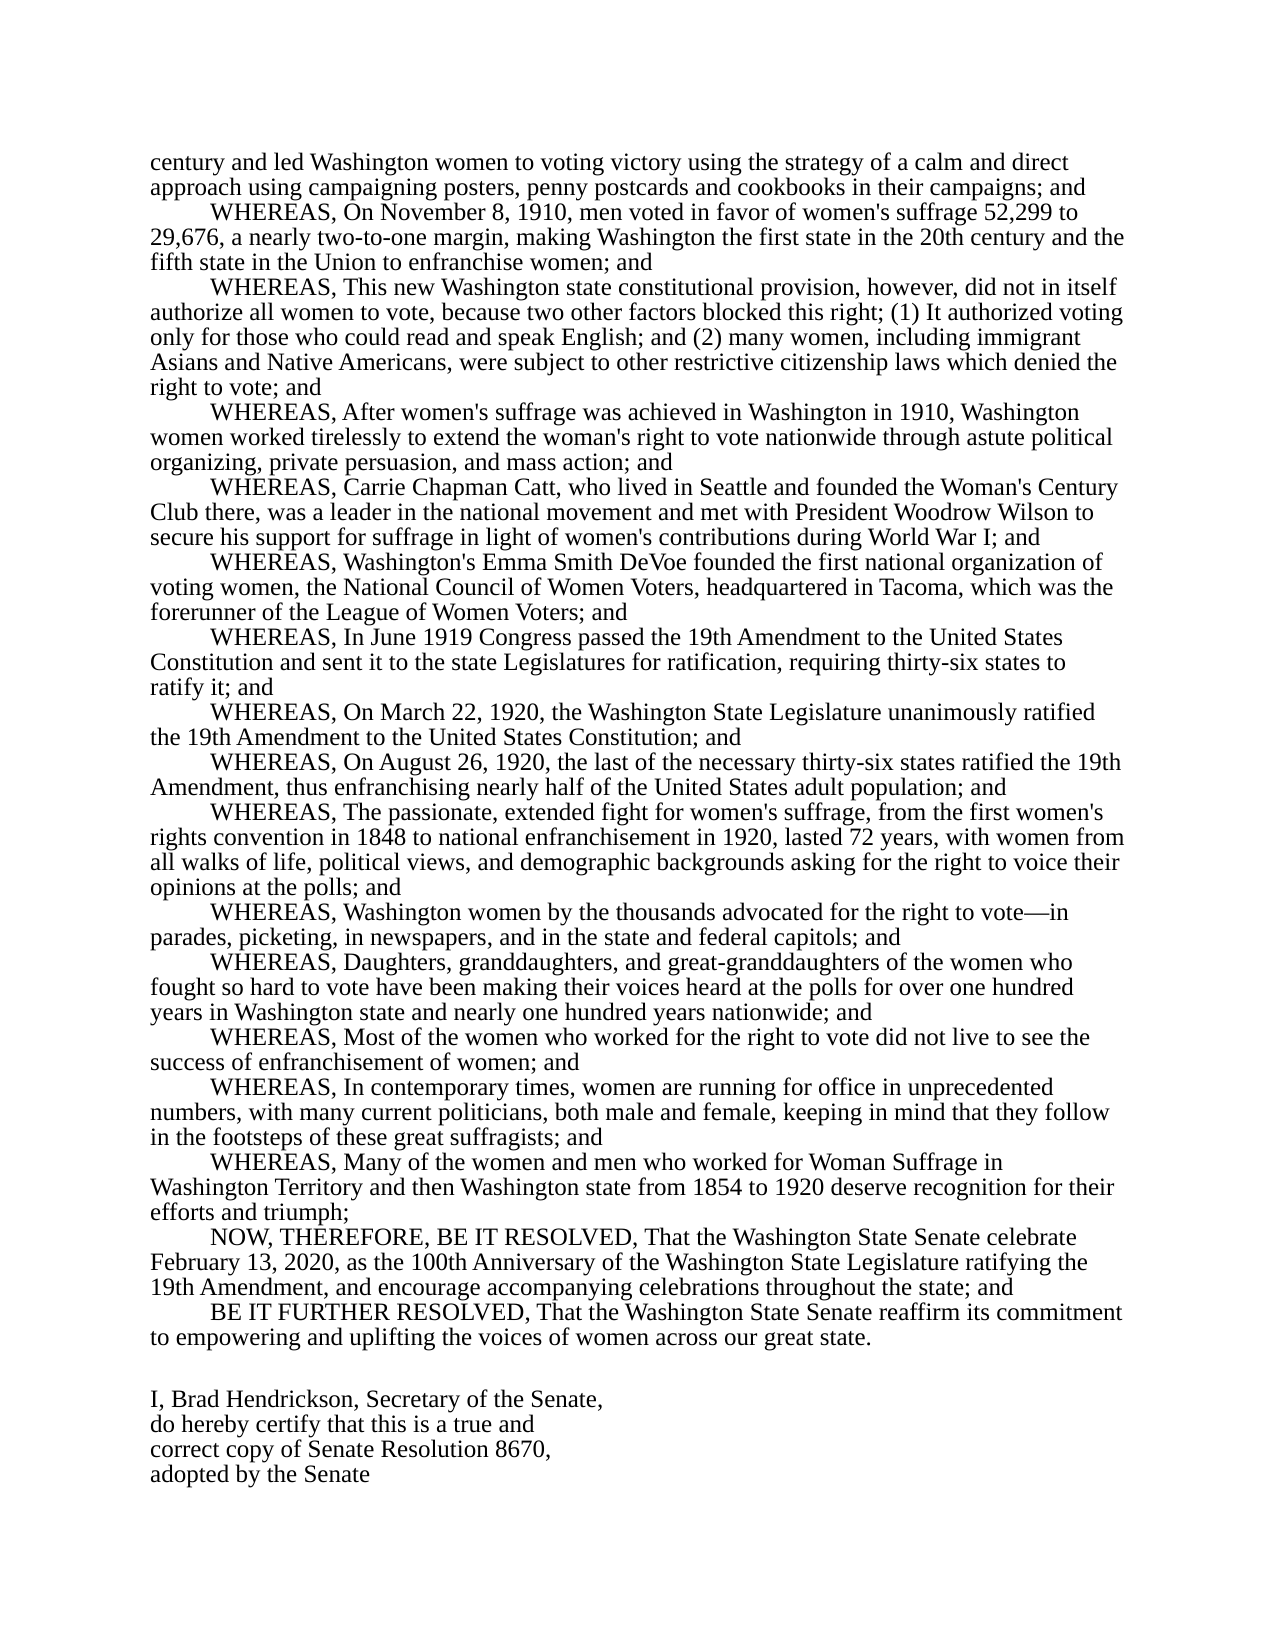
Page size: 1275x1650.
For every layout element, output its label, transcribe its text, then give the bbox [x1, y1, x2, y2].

text BE IT FURTHER RESOLVED, That the Washington State Senate reaffirm its commitment to empowering and uplifting the voices of women across our great state. [150, 1300, 1125, 1350]
text WHEREAS, On August 26, 1920, the last of the necessary thirty-six states ratified the 19th Amendment, thus enfranchising nearly half of the United States adult population; and [150, 750, 1125, 800]
text adopted by the Senate [150, 1462, 1125, 1487]
text correct copy of Senate Resolution 8670, [150, 1437, 1125, 1462]
text WHEREAS, Daughters, granddaughters, and great-granddaughters of the women who fought so hard to vote have been making their voices heard at the polls for over one hundred years in Washington state and nearly one hundred years nationwide; and [150, 950, 1125, 1025]
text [150, 150, 1125, 200]
text WHEREAS, In June 1919 Congress passed the 19th Amendment to the United States Constitution and sent it to the state Legislatures for ratification, requiring thirty-six states to ratify it; and [150, 625, 1125, 700]
text WHEREAS, On March 22, 1920, the Washington State Legislature unanimously ratified the 19th Amendment to the United States Constitution; and [150, 700, 1125, 750]
text I, Brad Hendrickson, Secretary of the Senate, [150, 1387, 1125, 1412]
text WHEREAS, The passionate, extended fight for women's suffrage, from the first women's rights convention in 1848 to national enfranchisement in 1920, lasted 72 years, with women from all walks of life, political views, and demographic backgrounds asking for the right to voice their opinions at the polls; and [150, 800, 1125, 900]
text NOW, THEREFORE, BE IT RESOLVED, That the Washington State Senate celebrate February 13, 2020, as the 100th Anniversary of the Washington State Legislature ratifying the 19th Amendment, and encourage accompanying celebrations throughout the state; and [150, 1225, 1125, 1300]
text WHEREAS, After women's suffrage was achieved in Washington in 1910, Washington women worked tirelessly to extend the woman's right to vote nationwide through astute political organizing, private persuasion, and mass action; and [150, 400, 1125, 475]
text WHEREAS, This new Washington state constitutional provision, however, did not in itself authorize all women to vote, because two other factors blocked this right; (1) It authorized voting only for those who could read and speak English; and (2) many women, including immigrant Asians and Native Americans, were subject to other restrictive citizenship laws which denied the right to vote; and [150, 275, 1125, 400]
text do hereby certify that this is a true and [150, 1412, 1125, 1437]
text WHEREAS, In contemporary times, women are running for office in unprecedented numbers, with many current politicians, both male and female, keeping in mind that they follow in the footsteps of these great suffragists; and [150, 1075, 1125, 1150]
text WHEREAS, Washington's Emma Smith DeVoe founded the first national organization of voting women, the National Council of Women Voters, headquartered in Tacoma, which was the forerunner of the League of Women Voters; and [150, 550, 1125, 625]
text WHEREAS, Many of the women and men who worked for Woman Suffrage in Washington Territory and then Washington state from 1854 to 1920 deserve recognition for their efforts and triumph; [150, 1150, 1125, 1225]
text WHEREAS, Most of the women who worked for the right to vote did not live to see the success of enfranchisement of women; and [150, 1025, 1125, 1075]
text WHEREAS, Carrie Chapman Catt, who lived in Seattle and founded the Woman's Century Club there, was a leader in the national movement and met with President Woodrow Wilson to secure his support for suffrage in light of women's contributions during World War I; and [150, 475, 1125, 550]
text WHEREAS, Washington women by the thousands advocated for the right to vote—in parades, picketing, in newspapers, and in the state and federal capitols; and [150, 900, 1125, 950]
text WHEREAS, On November 8, 1910, men voted in favor of women's suffrage 52,299 to 29,676, a nearly two-to-one margin, making Washington the first state in the 20th century and the fifth state in the Union to enfranchise women; and [150, 200, 1125, 275]
